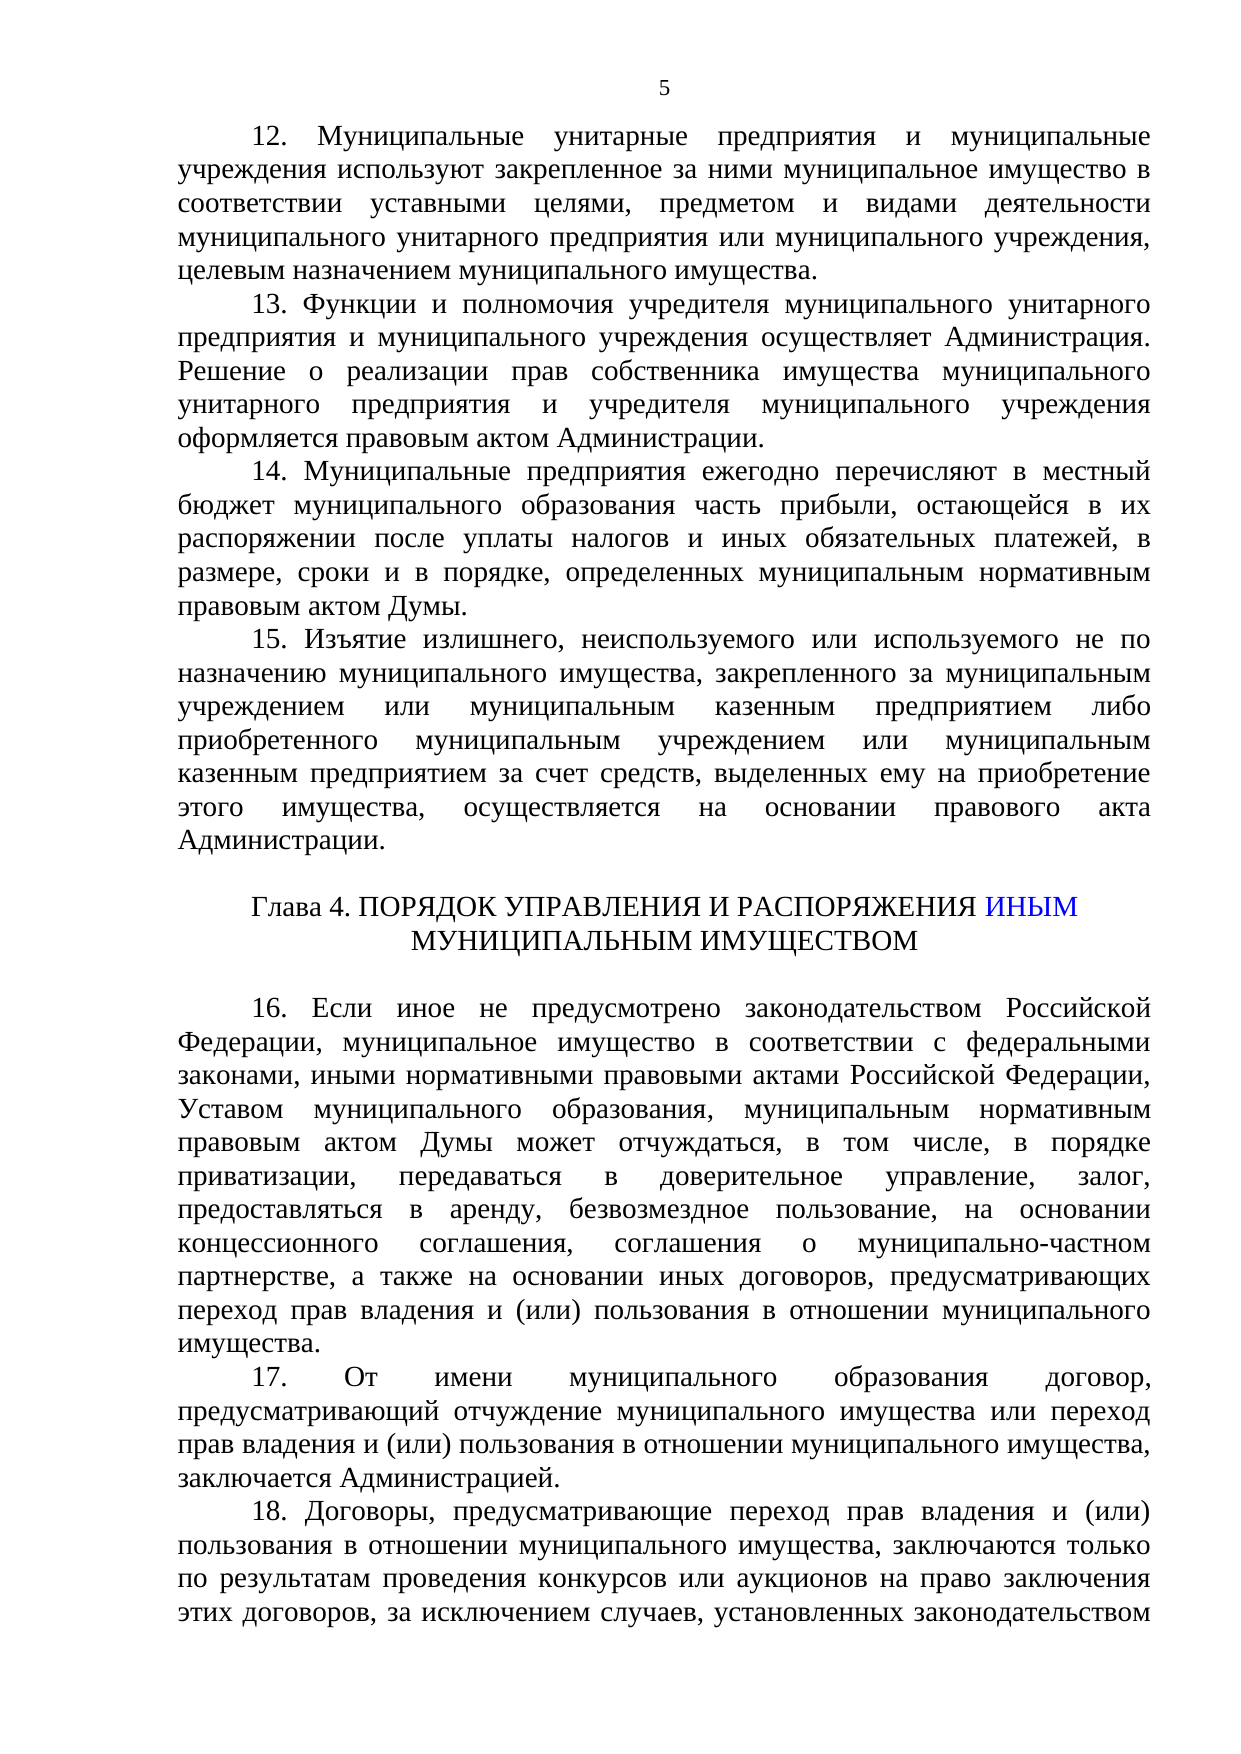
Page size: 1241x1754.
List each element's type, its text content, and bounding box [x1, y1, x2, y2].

text Глава 4. ПОРЯДОК УПРАВЛЕНИЯ И РАСПОРЯЖЕНИЯ ИНЫМ МУНИЦИПАЛЬНЫМ ИМУЩЕСТВОМ [177, 889, 1152, 957]
text 13. Функции и полномочия учредителя муниципального унитарного предприятия и муниципального учреждения осуществляет Администрация. Решение о реализации прав собственника имущества муниципального унитарного предприятия и учредителя муниципального учреждения оформляется правовым актом Администрации. [177, 286, 1152, 453]
text 16. Если иное не предусмотрено законодательством Российской Федерации, муниципальное имущество в соответствии с федеральными законами, иными нормативными правовыми актами Российской Федерации, Уставом муниципального образования, муниципальным нормативным правовым актом Думы может отчуждаться, в том числе, в порядке приватизации, передаваться в доверительное управление, залог, предоставляться в аренду, безвозмездное пользование, на основании концессионного соглашения, соглашения о муниципально-частном партнерстве, а также на основании иных договоров, предусматривающих переход прав владения и (или) пользования в отношении муниципального имущества. [177, 990, 1152, 1359]
text 17. От имени муниципального образования договор, предусматривающий отчуждение муниципального имущества или переход прав владения и (или) пользования в отношении муниципального имущества, заключается Администрацией. [177, 1359, 1152, 1493]
text 14. Муниципальные предприятия ежегодно перечисляют в местный бюджет муниципального образования часть прибыли, остающейся в их распоряжении после уплаты налогов и иных обязательных платежей, в размере, сроки и в порядке, определенных муниципальным нормативным правовым актом Думы. [177, 453, 1152, 621]
text 12. Муниципальные унитарные предприятия и муниципальные учреждения используют закрепленное за ними муниципальное имущество в соответствии уставными целями, предметом и видами деятельности муниципального унитарного предприятия или муниципального учреждения, целевым назначением муниципального имущества. [177, 118, 1152, 286]
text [177, 1493, 1152, 1627]
text 15. Изъятие излишнего, неиспользуемого или используемого не по назначению муниципального имущества, закрепленного за муниципальным учреждением или муниципальным казенным предприятием либо приобретенного муниципальным учреждением или муниципальным казенным предприятием за счет средств, выделенных ему на приобретение этого имущества, осуществляется на основании правового акта Администрации. [177, 621, 1152, 856]
